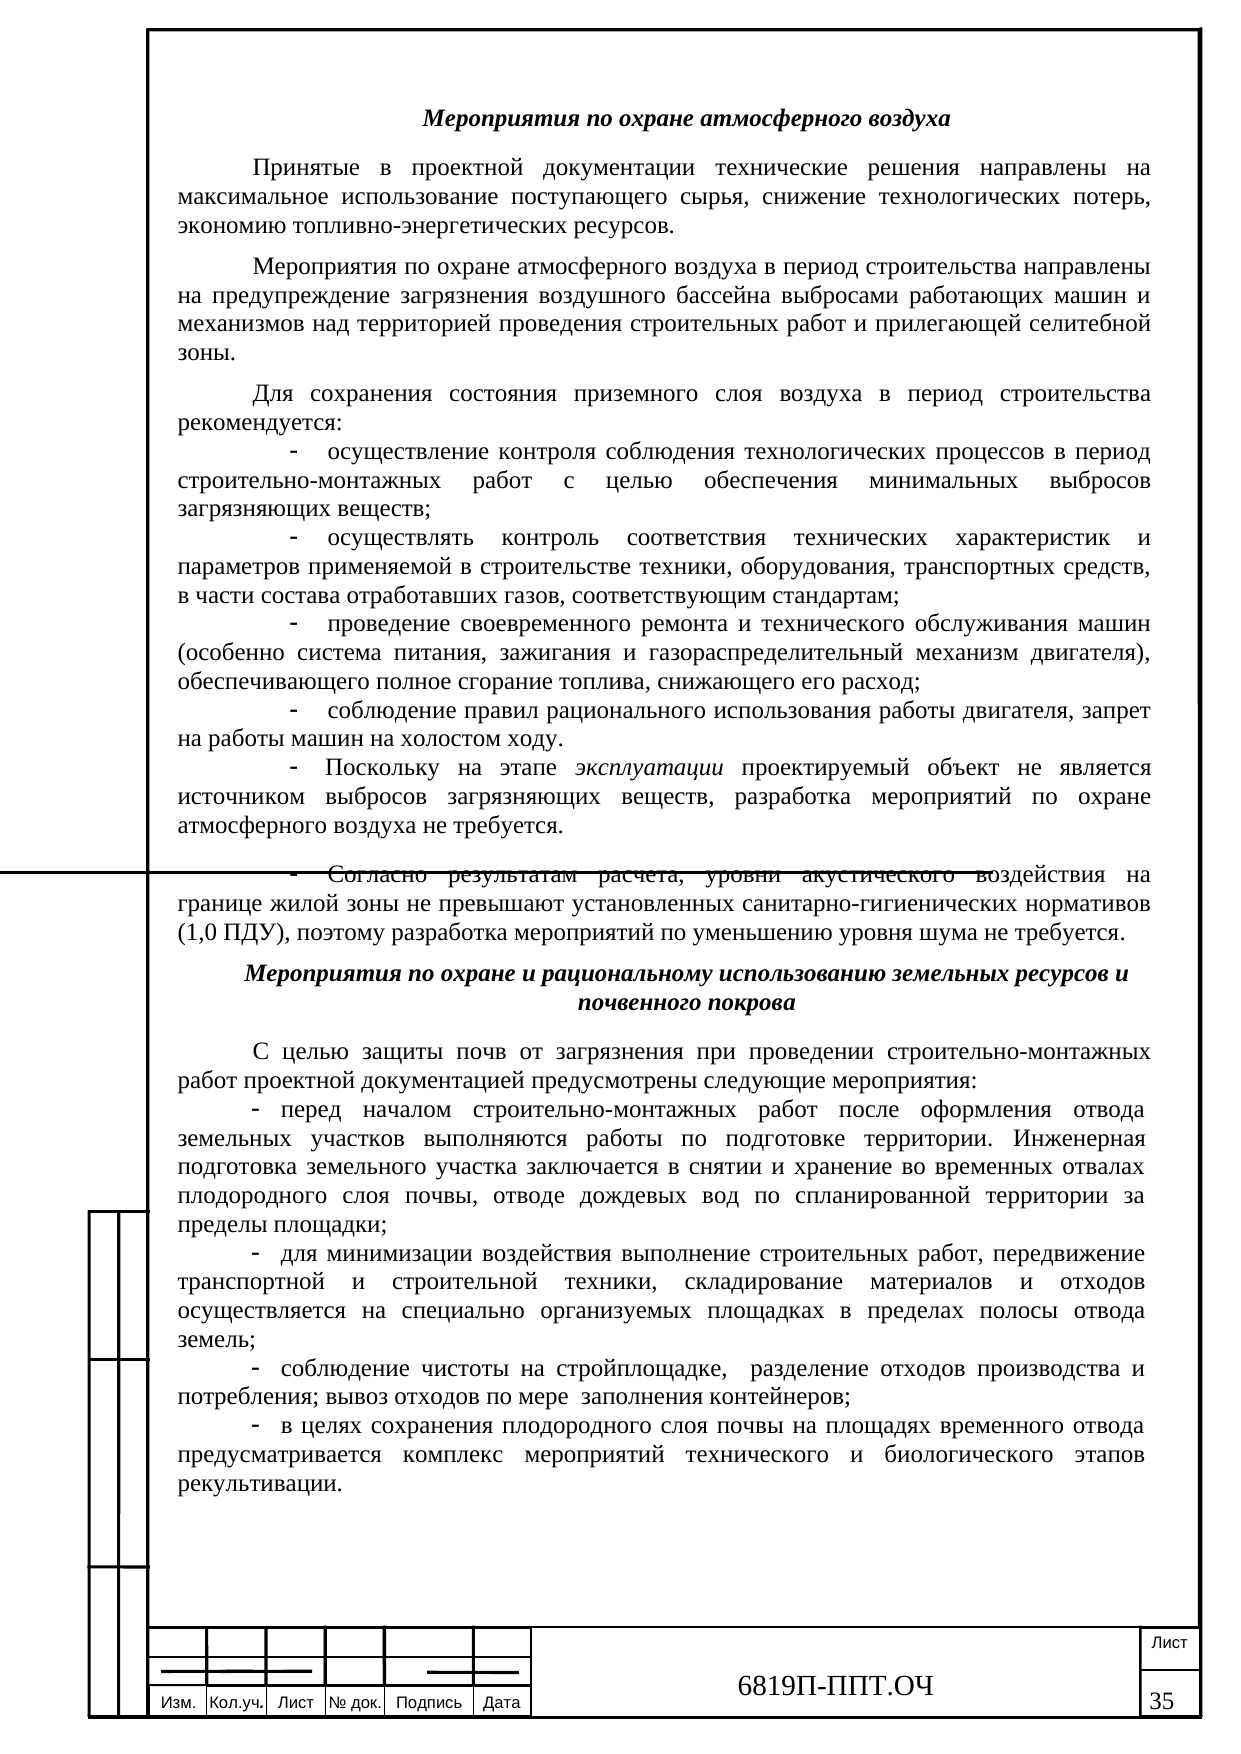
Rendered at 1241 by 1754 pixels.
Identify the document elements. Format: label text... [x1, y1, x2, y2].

list проведение своевременного ремонта и технического обслуживания машин (особенно система питания, зажигания и газораспределительный механизм двигателя), обеспечивающего полное сгорание топлива, снижающего его расход; [177, 608, 1152, 695]
text Мероприятия по охране атмосферного воздуха в период строительства направлены на предупреждение загрязнения воздушного бассейна выбросами работающих машин и механизмов над территорией проведения строительных работ и прилегающей селитебной зоны. [177, 251, 1152, 366]
text С целью защиты почв от загрязнения при проведении строительно-монтажных работ проектной документацией предусмотрены следующие мероприятия: [177, 1036, 1152, 1094]
list для минимизации воздействия выполнение строительных работ, передвижение транспортной и строительной техники, складирование материалов и отходов осуществляется на специально организуемых площадках в пределах полосы отвода земель; [177, 1238, 1146, 1353]
list Согласно результатам расчета, уровни акустического воздействия на границе жилой зоны не превышают установленных санитарно-гигиенических нормативов (1,0 ПДУ), поэтому разработка мероприятий по уменьшению уровня шума не требуется. [177, 859, 1152, 946]
list соблюдение правил рационального использования работы двигателя, запрет на работы машин на холостом ходу. [177, 695, 1152, 752]
list соблюдение чистоты на стройплощадке, разделение отходов производства и потребления; вывоз отходов по мере заполнения контейнеров; [177, 1353, 1146, 1410]
text Для сохранения состояния приземного слоя воздуха в период строительства рекомендуется: [177, 378, 1152, 436]
list осуществлять контроль соответствия технических характеристик и параметров применяемой в строительстве техники, оборудования, транспортных средств, в части состава отработавших газов, соответствующим стандартам; [177, 522, 1152, 608]
list осуществление контроля соблюдения технологических процессов в период строительно-монтажных работ с целью обеспечения минимальных выбросов загрязняющих веществ; [177, 436, 1152, 522]
text Принятые в проектной документации технические решения направлены на максимальное использование поступающего сырья, снижение технологических потерь, экономию топливно-энергетических ресурсов. [177, 152, 1152, 238]
list в целях сохранения плодородного слоя почвы на площадях временного отвода предусматривается комплекс мероприятий технического и биологического этапов рекультивации. [177, 1410, 1146, 1496]
list перед началом строительно-монтажных работ после оформления отвода земельных участков выполняются работы по подготовке территории. Инженерная подготовка земельного участка заключается в снятии и хранение во временных отвалах плодородного слоя почвы, отводе дождевых вод по спланированной территории за пределы площадки; [177, 1094, 1146, 1238]
subtitle Мероприятия по охране и рациональному использованию земельных ресурсов и почвенного покрова [221, 958, 1152, 1016]
list Поскольку на этапе эксплуатации проектируемый объект не является источником выбросов загрязняющих веществ, разработка мероприятий по охране атмосферного воздуха не требуется. [177, 752, 1152, 838]
subtitle Мероприятия по охране атмосферного воздуха [221, 103, 1152, 131]
